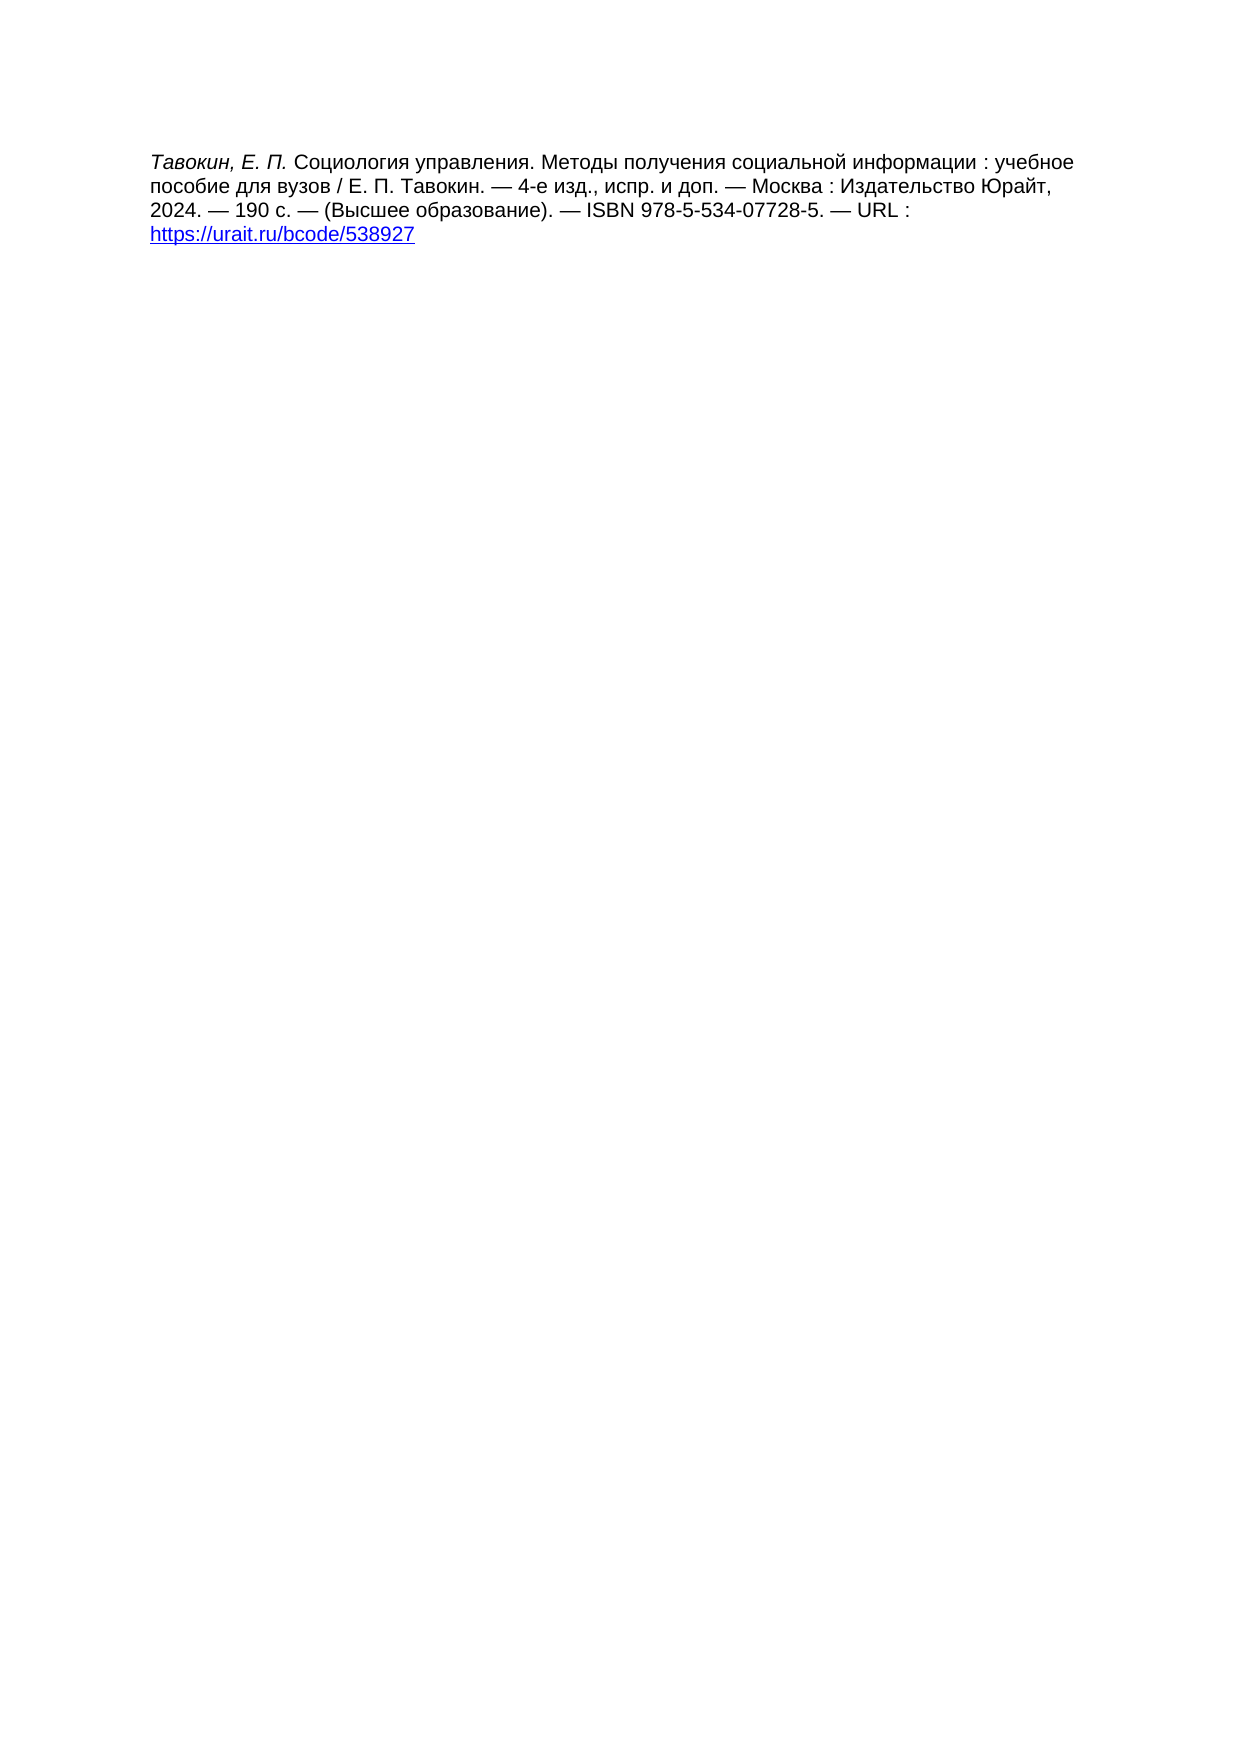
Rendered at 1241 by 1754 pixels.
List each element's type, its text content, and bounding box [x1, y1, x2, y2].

text Тавокин, Е. П. Социология управления. Методы получения социальной информации : учебное пособие для вузов / Е. П. Тавокин. — 4-е изд., испр. и доп. — Москва : Издательство Юрайт, 2024. — 190 с. — (Высшее образование). — ISBN 978-5-534-07728-5. — URL : https://urait.ru/bcode/538927 [150, 150, 1090, 246]
